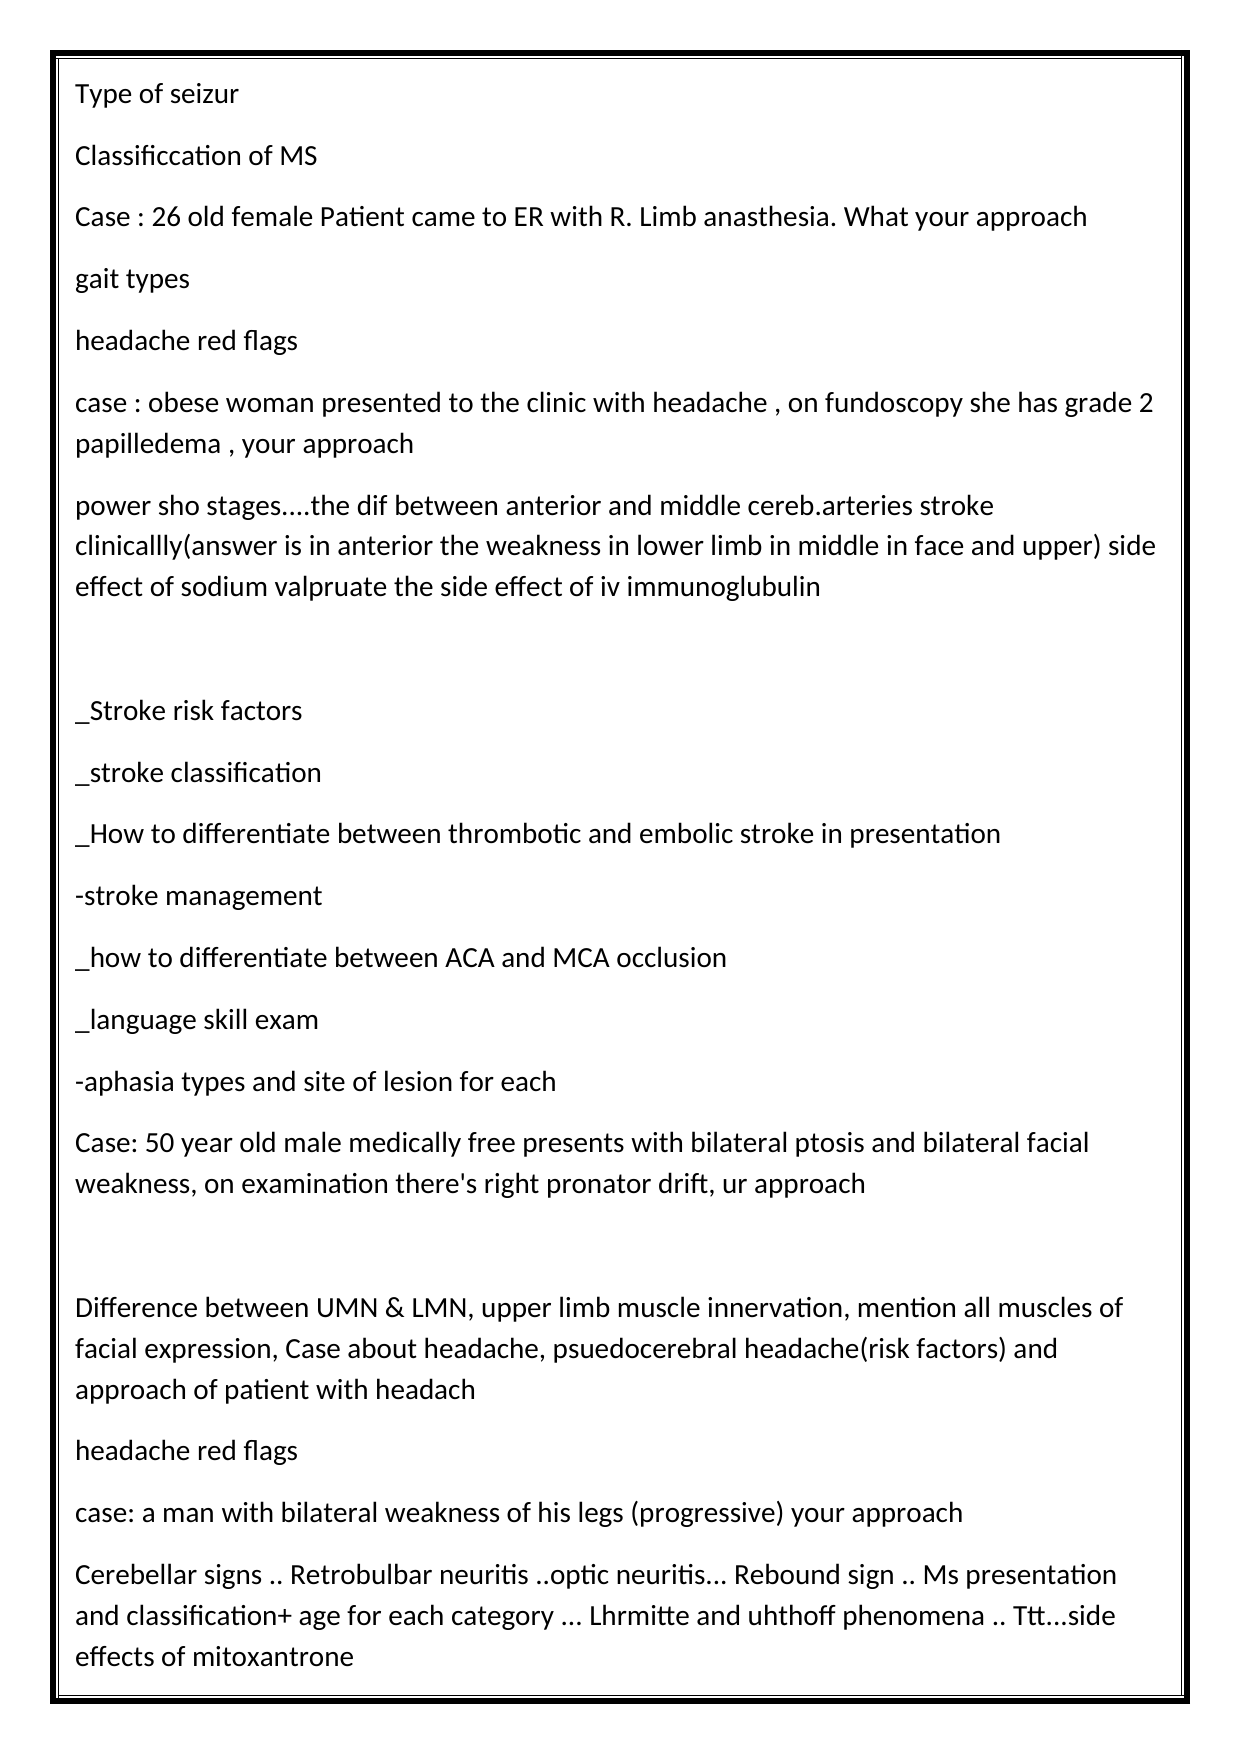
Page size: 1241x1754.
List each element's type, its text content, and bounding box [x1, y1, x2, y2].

text Difference between UMN & LMN, upper limb muscle innervation, mention all muscles of facial expression, Case about headache, psuedocerebral headache(risk factors) and approach of patient with headach [75, 1289, 1165, 1406]
text Classificcation of MS [75, 137, 1165, 172]
text -stroke management [75, 877, 1165, 913]
text gait types [75, 260, 1165, 296]
text _How to differentiate between thrombotic and embolic stroke in presentation [75, 816, 1165, 851]
text power sho stages....the dif between anterior and middle cereb.arteries stroke clinicallly(answer is in anterior the weakness in lower limb in middle in face and upper) side effect of sodium valpruate the side effect of iv immunoglubulin [75, 487, 1165, 604]
text _language skill exam [75, 1001, 1165, 1036]
text _Stroke risk factors [75, 692, 1165, 728]
text Cerebellar signs .. Retrobulbar neuritis ..optic neuritis... Rebound sign .. Ms presentation and classification+ age for each category ... Lhrmitte and uhthoff phenomena .. Ttt...side effects of mitoxantrone [75, 1556, 1165, 1673]
text headache red flags [75, 322, 1165, 358]
text _how to differentiate between ACA and MCA occlusion [75, 939, 1165, 975]
text headache red flags [75, 1432, 1165, 1468]
text Case : 26 old female Patient came to ER with R. Limb anasthesia. What your approach [75, 198, 1165, 234]
text case: a man with bilateral weakness of his legs (progressive) your approach [75, 1494, 1165, 1530]
text -aphasia types and site of lesion for each [75, 1063, 1165, 1098]
text Type of seizur [75, 75, 1165, 111]
text _stroke classification [75, 754, 1165, 789]
text case : obese woman presented to the clinic with headache , on fundoscopy she has grade 2 papilledema , your approach [75, 384, 1165, 460]
text Case: 50 year old male medically free presents with bilateral ptosis and bilateral facial weakness, on examination there's right pronator drift, ur approach [75, 1124, 1165, 1201]
